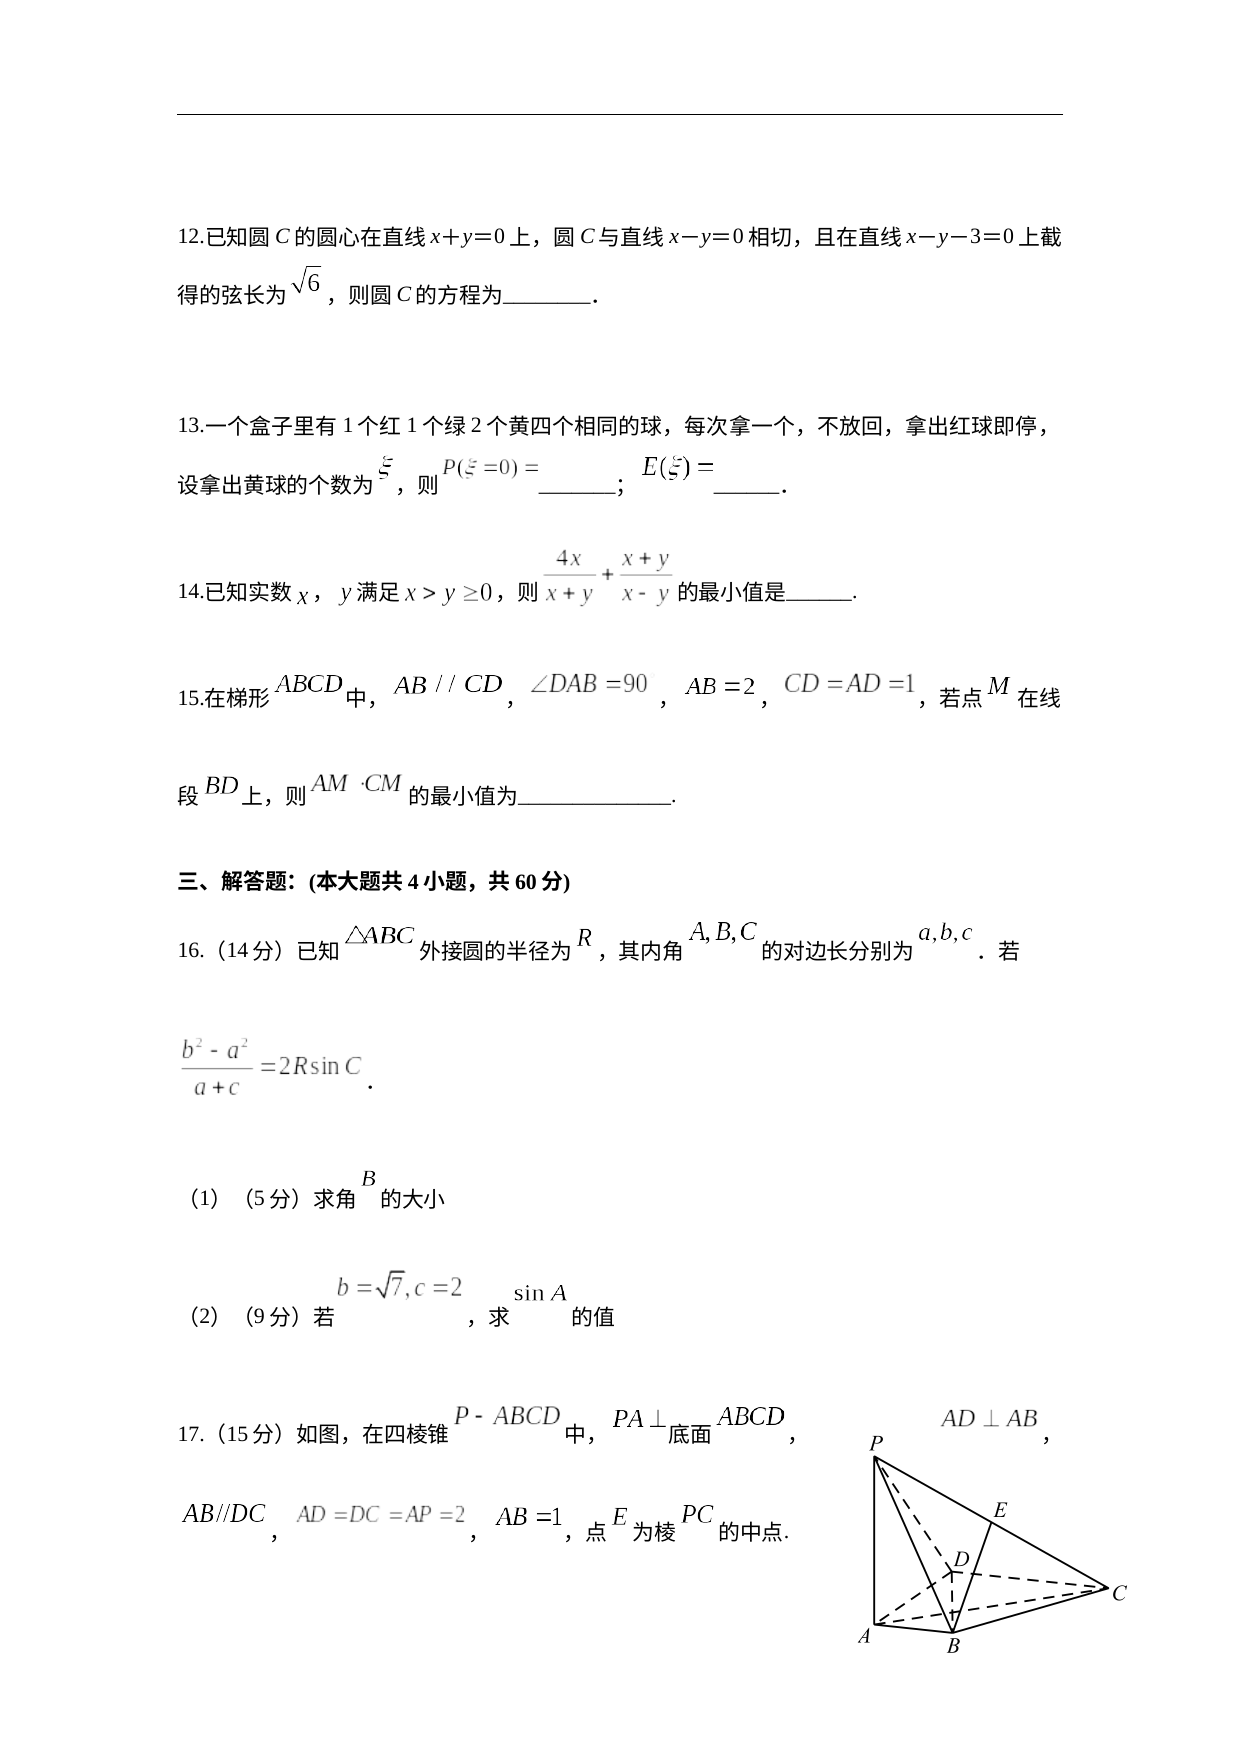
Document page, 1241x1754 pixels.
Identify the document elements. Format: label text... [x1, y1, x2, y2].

text 12.已知圆C的圆心在直线x＋y＝0上，圆C与直线x－y＝0相切，且在直线x－y－3＝0上截得的弦长为，则圆C的方程为________． [177, 219, 1063, 326]
text 16.（14分）已知外接圆的半径为，其内角的对边长分别为．若． [177, 917, 1063, 1128]
text 13.一个盒子里有1个红1个绿2个黄四个相同的球，每次拿一个，不放回，拿出红球即停，设拿出黄球的个数为，则_______；______． [177, 409, 1063, 516]
text （1）（5分）求角的大小 [177, 1165, 1063, 1230]
text 三、解答题：(本大题共4小题，共60分) [177, 864, 1063, 896]
text 15.在梯形中，，，，，若点在线段上，则的最小值为______________. [177, 664, 1063, 827]
picture [854, 1433, 1130, 1659]
text 14.已知实数，满足，则的最小值是______. [177, 542, 1063, 639]
text （2）（9分）若，求的值 [177, 1267, 1063, 1364]
text 17.（15分）如图，在四棱锥中，底面，，，，，点为棱的中点. [177, 1401, 1063, 1563]
